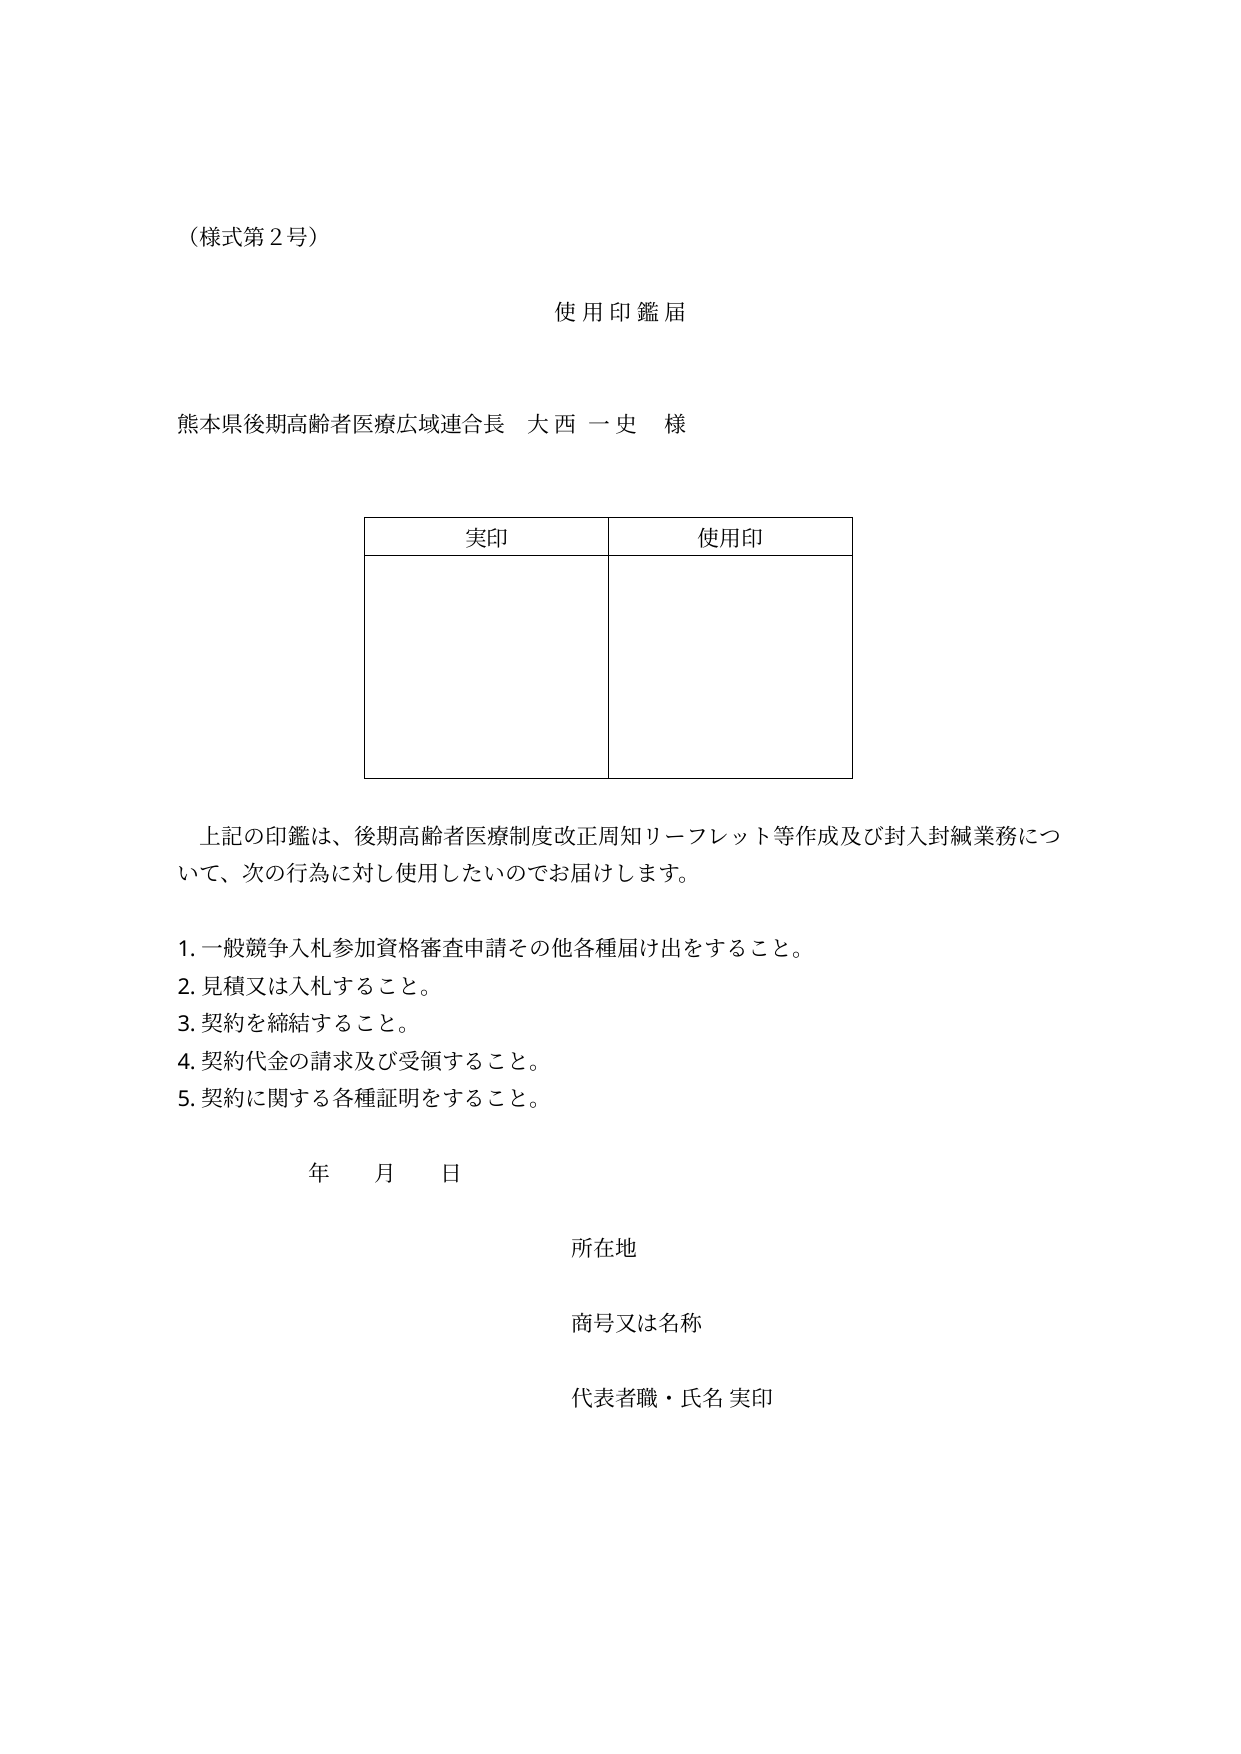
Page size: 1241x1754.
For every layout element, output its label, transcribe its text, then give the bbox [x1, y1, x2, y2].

table_header 実印 [365, 518, 608, 555]
text 3. 契約を締結すること。 [177, 1003, 1063, 1041]
table_header 使用印 [609, 518, 852, 555]
text 年 月 日 [177, 1153, 1063, 1191]
text 5. 契約に関する各種証明をすること。 [177, 1078, 1063, 1116]
text 所在地 [177, 1228, 1063, 1266]
text 使 用 印 鑑 届 [177, 292, 1063, 329]
text 上記の印鑑は、後期高齢者医療制度改正周知リーフレット等作成及び封入封緘業務について、次の行為に対し使用したいのでお届けします。 [177, 816, 1063, 891]
text 2. 見積又は入札すること。 [177, 966, 1063, 1003]
text （様式第２号） [177, 217, 1063, 254]
text 1. 一般競争入札参加資格審査申請その他各種届け出をすること。 [177, 928, 1063, 966]
table_cell [609, 556, 852, 777]
table_cell [365, 556, 608, 777]
text 商号又は名称 [177, 1303, 1063, 1341]
text 4. 契約代金の請求及び受領すること。 [177, 1041, 1063, 1078]
text 熊本県後期高齢者医療広域連合長 大 西 一 史 様 [177, 404, 1063, 442]
text 代表者職・氏名 実印 [177, 1378, 1063, 1416]
